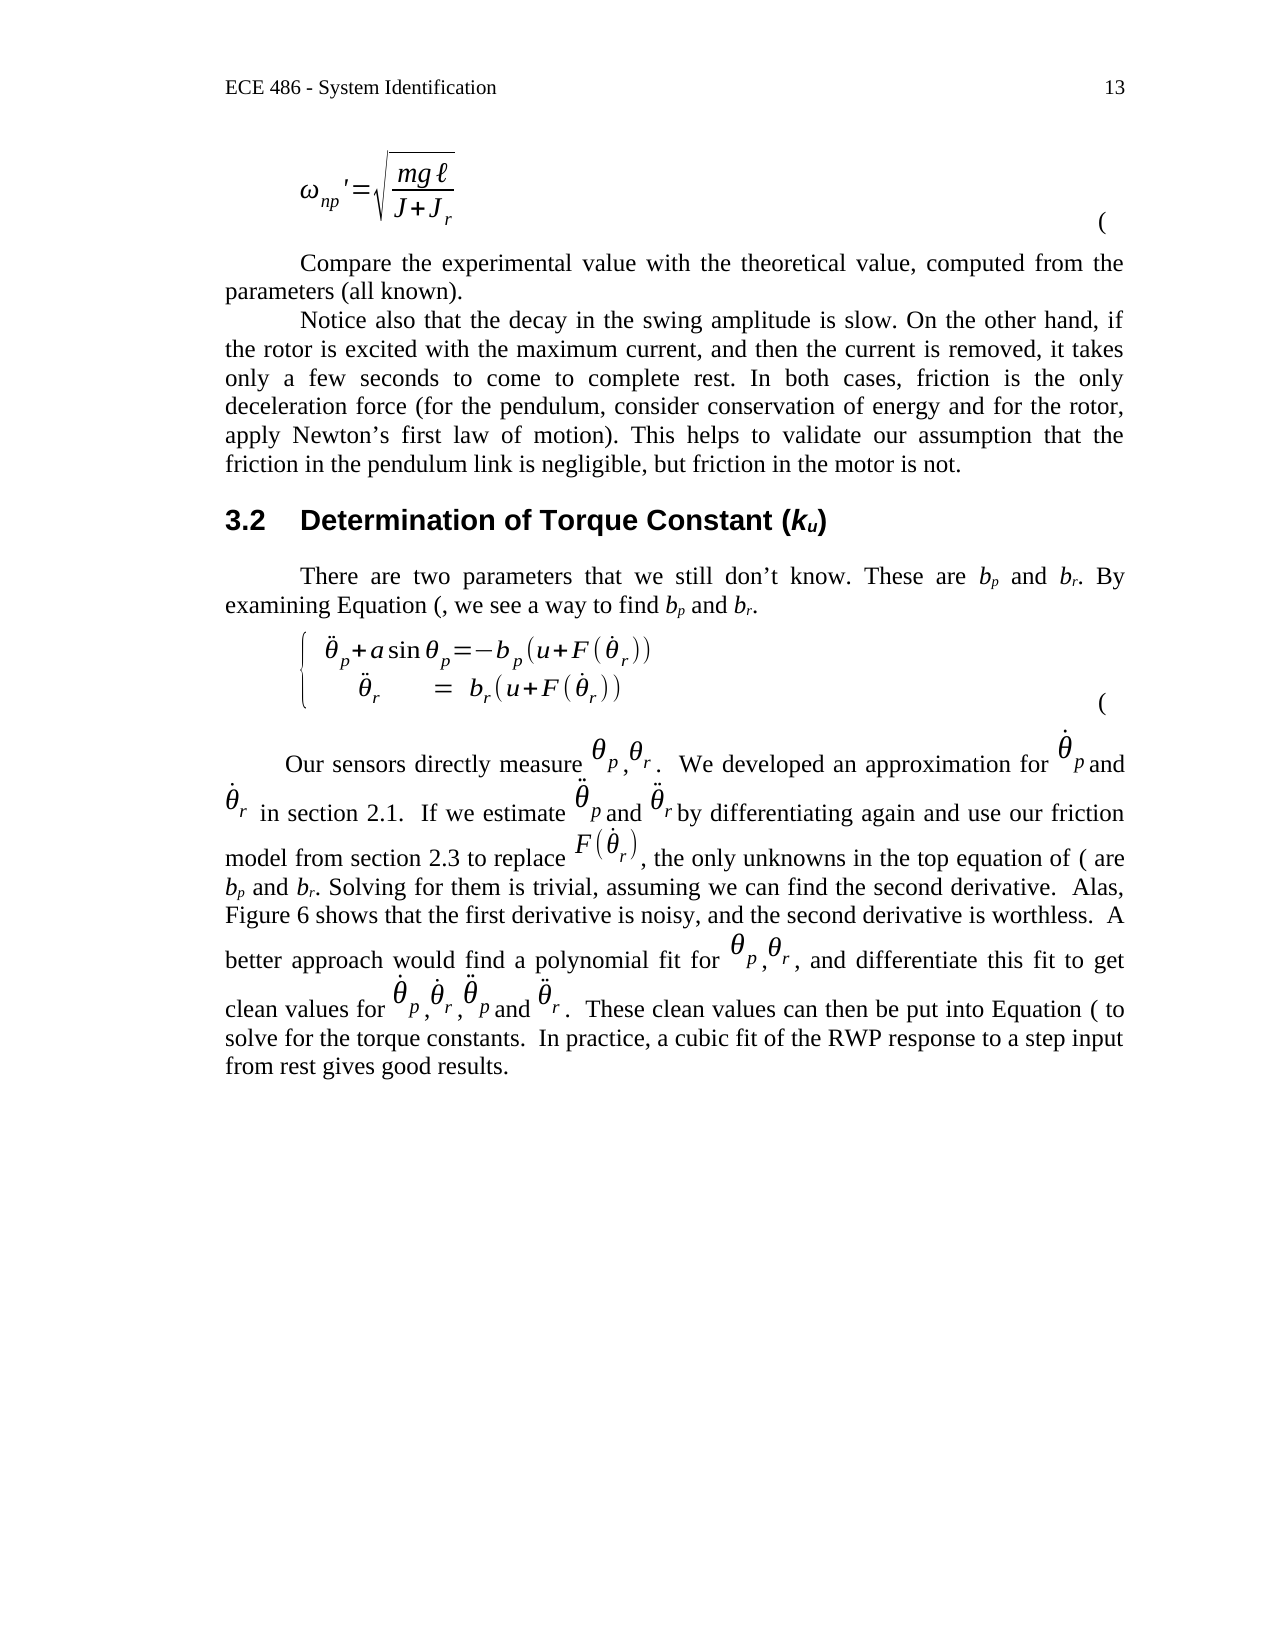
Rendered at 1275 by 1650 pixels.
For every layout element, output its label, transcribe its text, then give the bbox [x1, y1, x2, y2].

subtitle Determination of Torque Constant (ku) [225, 503, 1125, 536]
text Notice also that the decay in the swing amplitude is slow. On the other hand, if the rotor is excited with the maximum current, and then the current is removed, it takes only a few seconds to come to complete rest. In both cases, friction is the only deceleration force (for the pendulum, consider conservation of energy and for the rotor, apply Newton’s first law of motion). This helps to validate our assumption that the friction in the pendulum link is negligible, but friction in the motor is not. [225, 305, 1125, 478]
text There are two parameters that we still don’t know. These are bp and br. By examining Equation (18), we see a way to find bp and br. [225, 561, 1125, 619]
text Our sensors directly measure ,. We developed an approximation for and in section 2.1. If we estimate and by differentiating again and use our friction model from section 2.3 to replace , the only unknowns in the top equation of (18) are bp and br. Solving for them is trivial, assuming we can find the second derivative. Alas, Figure 6 shows that the first derivative is noisy, and the second derivative is worthless. A better approach would find a polynomial fit for ,, and differentiate this fit to get clean values for ,,and . These clean values can then be put into Equation (18) to solve for the torque constants. In practice, a cubic fit of the RWP response to a step input from rest gives good results. [225, 729, 1125, 1080]
text ( [300, 150, 1125, 235]
text Compare the experimental value with the theoretical value, computed from the parameters (all known). [225, 248, 1125, 305]
text ( [300, 631, 1125, 716]
